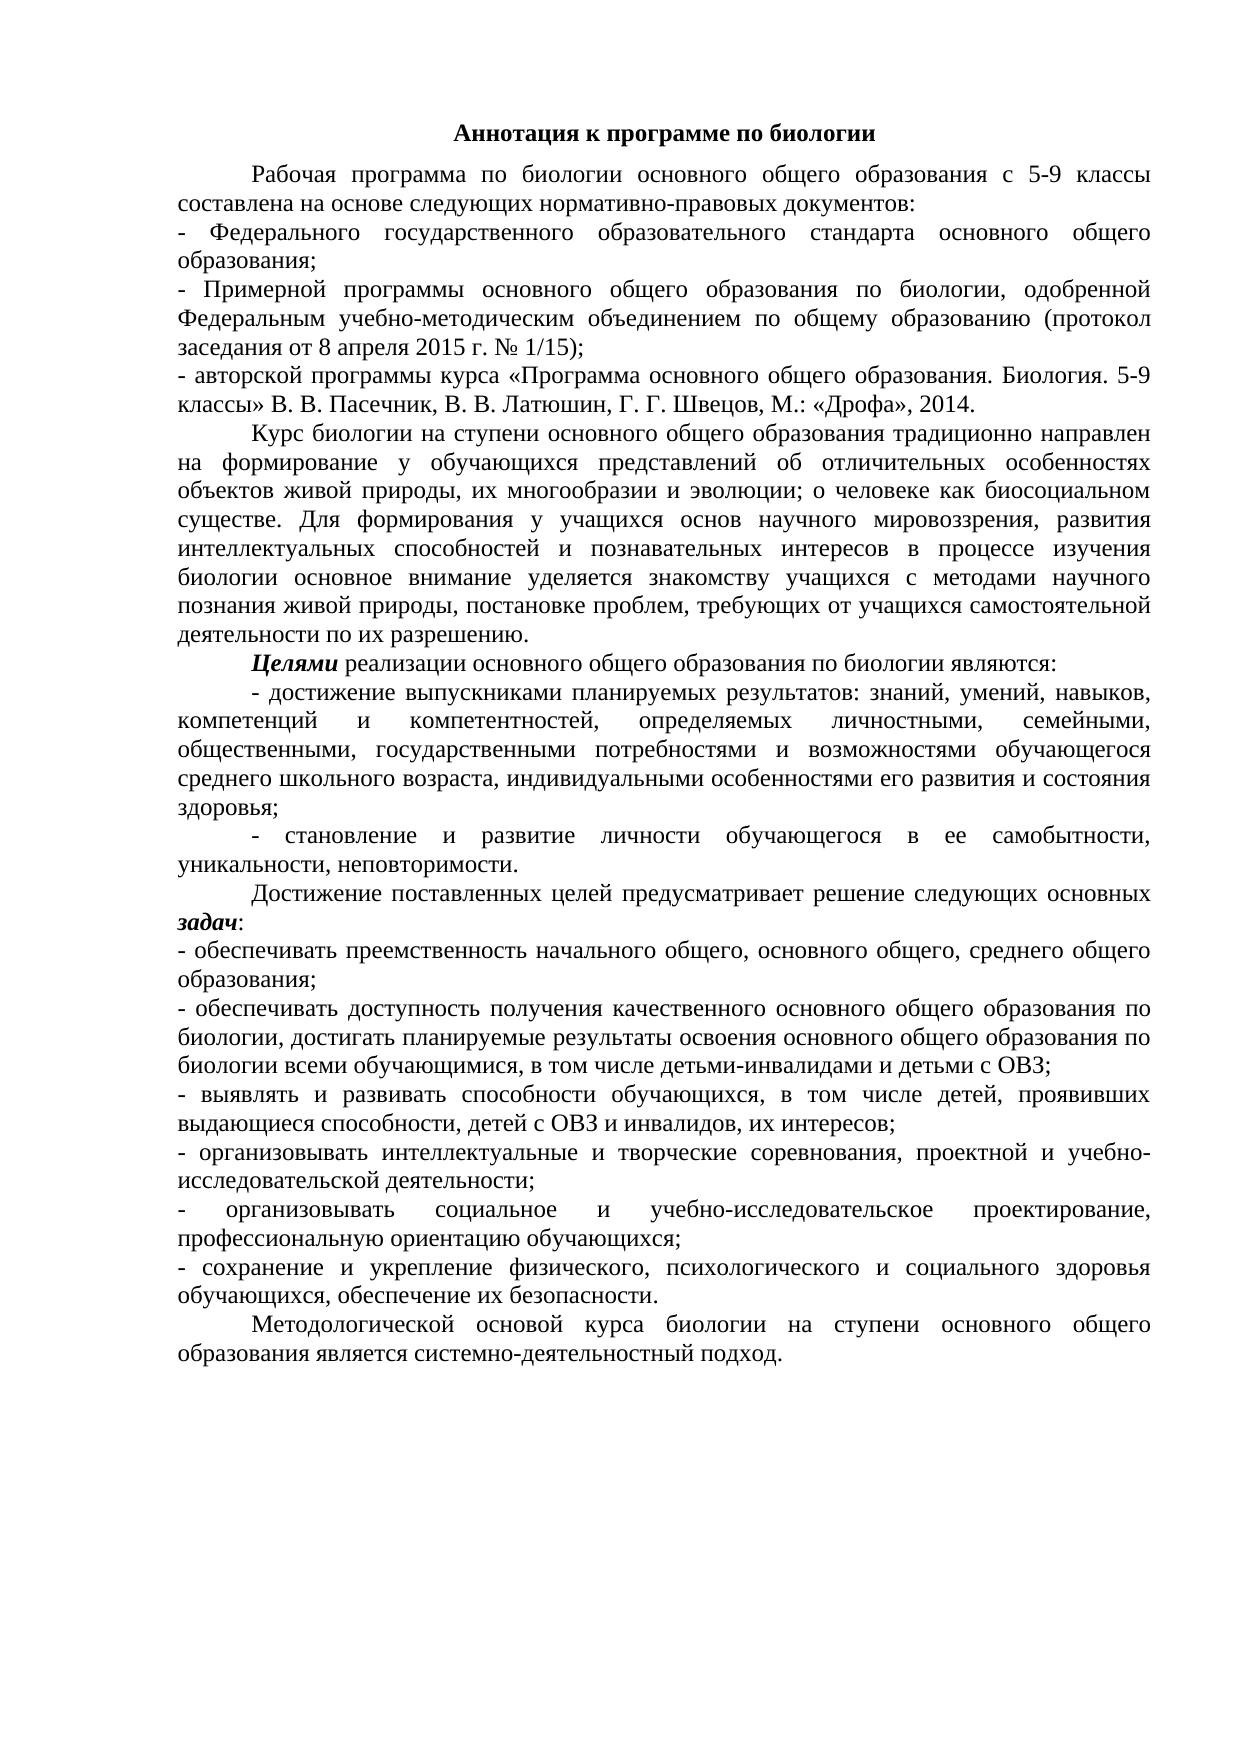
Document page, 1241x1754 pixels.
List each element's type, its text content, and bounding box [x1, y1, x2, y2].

text Рабочая программа по биологии основного общего образования с 5-9 классы составлена на основе следующих нормативно-правовых документов: [177, 159, 1152, 217]
text - достижение выпускниками планируемых результатов: знаний, умений, навыков, компетенций и компетентностей, определяемых личностными, семейными, общественными, государственными потребностями и возможностями обучающегося среднего школьного возраста, индивидуальными особенностями его развития и состояния здоровья; [177, 677, 1152, 821]
text Курс биологии на ступени основного общего образования традиционно направлен на формирование у обучающихся представлений об отличительных особенностях объектов живой природы, их многообразии и эволюции; о человеке как биосоциальном существе. Для формирования у учащихся основ научного мировоззрения, развития интеллектуальных способностей и познавательных интересов в процессе изучения биологии основное внимание уделяется знакомству учащихся с методами научного познания живой природы, постановке проблем, требующих от учащихся самостоятельной деятельности по их разрешению. [177, 418, 1152, 648]
text - авторской программы курса «Программа основного общего образования. Биология. 5-9 классы» В. В. Пасечник, В. В. Латюшин, Г. Г. Швецов, М.: «Дрофа», 2014. [177, 361, 1152, 418]
text Аннотация к программе по биологии [177, 118, 1152, 147]
text - Федерального государственного образовательного стандарта основного общего образования; [177, 217, 1152, 274]
text Целями реализации основного общего образования по биологии являются: [177, 648, 1152, 677]
text - обеспечивать доступность получения качественного основного общего образования по биологии, достигать планируемые результаты освоения основного общего образования по биологии всеми обучающимися, в том числе детьми-инвалидами и детьми с ОВЗ; [177, 993, 1152, 1079]
text - обеспечивать преемственность начального общего, основного общего, среднего общего образования; [177, 936, 1152, 993]
text - Примерной программы основного общего образования по биологии, одобренной Федеральным учебно-методическим объединением по общему образованию (протокол заседания от 8 апреля 2015 г. № 1/15); [177, 274, 1152, 361]
text Достижение поставленных целей предусматривает решение следующих основных задач: [177, 878, 1152, 936]
text - становление и развитие личности обучающегося в ее самобытности, уникальности, неповторимости. [177, 821, 1152, 878]
text - организовывать социальное и учебно-исследовательское проектирование, профессиональную ориентацию обучающихся; [177, 1194, 1152, 1252]
text - организовывать интеллектуальные и творческие соревнования, проектной и учебно-исследовательской деятельности; [177, 1137, 1152, 1194]
text - сохранение и укрепление физического, психологического и социального здоровья обучающихся, обеспечение их безопасности. [177, 1252, 1152, 1309]
text - выявлять и развивать способности обучающихся, в том числе детей, проявивших выдающиеся способности, детей с ОВЗ и инвалидов, их интересов; [177, 1079, 1152, 1137]
text Методологической основой курса биологии на ступени основного общего образования является системно-деятельностный подход. [177, 1309, 1152, 1367]
